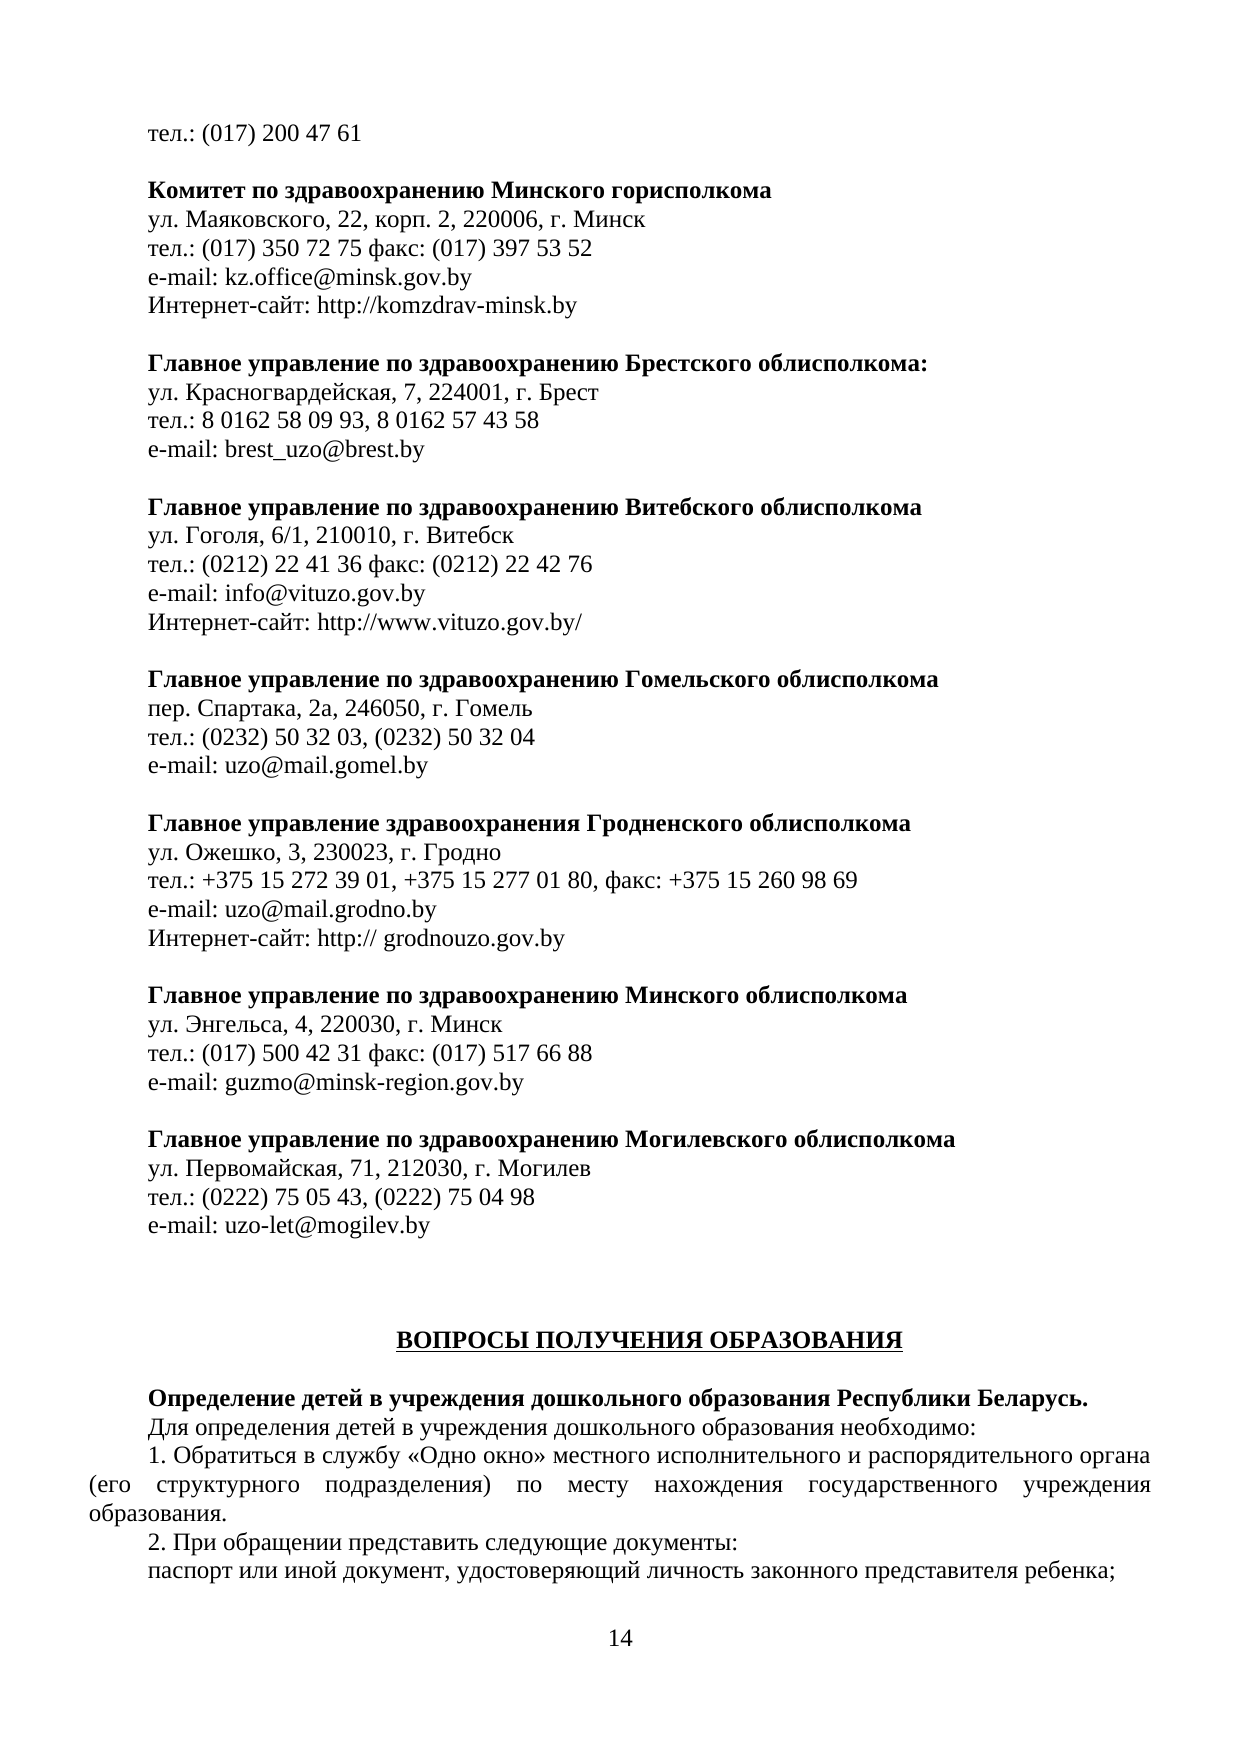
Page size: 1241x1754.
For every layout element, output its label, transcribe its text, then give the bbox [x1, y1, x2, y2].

text Для определения детей в учреждения дошкольного образования необходимо: [89, 1412, 1152, 1441]
text Интернет-сайт: http:// grodnouzo.gov.by [89, 923, 1152, 952]
text тел.: (017) 500 42 31 факс: (017) 517 66 88 [89, 1038, 1152, 1067]
text тел.: (0212) 22 41 36 факс: (0212) 22 42 76 [89, 549, 1152, 578]
text Главное управление по здравоохранению Гомельского облисполкома [89, 664, 1152, 693]
text e-mail: uzo-let@mogilev.by [89, 1211, 1152, 1239]
text Интернет-сайт: http://komzdrav-minsk.by [89, 291, 1152, 319]
text ул. Первомайская, 71, 212030, г. Могилев [89, 1153, 1152, 1182]
text тел.: +375 15 272 39 01, +375 15 277 01 80, факс: +375 15 260 98 69 [89, 866, 1152, 894]
text ул. Энгельса, 4, 220030, г. Минск [89, 1009, 1152, 1038]
text e-mail: uzo@mail.grodno.by [89, 894, 1152, 923]
text тел.: (017) 350 72 75 факс: (017) 397 53 52 [89, 233, 1152, 262]
text e-mail: uzo@mail.gomel.by [89, 751, 1152, 779]
text 1. Обратиться в службу «Одно окно» местного исполнительного и распорядительного органа (его структурного подразделения) по месту нахождения государственного учреждения образования. [89, 1441, 1152, 1527]
text тел.: (0232) 50 32 03, (0232) 50 32 04 [89, 722, 1152, 751]
text Определение детей в учреждения дошкольного образования Республики Беларусь. [89, 1383, 1152, 1412]
text ул. Маяковского, 22, корп. 2, 220006, г. Минск [89, 204, 1152, 233]
text ул. Красногвардейская, 7, 224001, г. Брест [89, 377, 1152, 406]
text ул. Ожешко, 3, 230023, г. Гродно [89, 837, 1152, 866]
text Главное управление по здравоохранению Минского облисполкома [89, 981, 1152, 1009]
text тел.: (0222) 75 05 43, (0222) 75 04 98 [89, 1182, 1152, 1211]
text e-mail: brest_uzo@brest.by [89, 434, 1152, 463]
text Комитет по здравоохранению Минского горисполкома [89, 176, 1152, 204]
text 2. При обращении представить следующие документы: [89, 1527, 1152, 1556]
text паспорт или иной документ, удостоверяющий личность законного представителя ребенка; [89, 1556, 1152, 1584]
text Главное управление по здравоохранению Могилевского облисполкома [89, 1124, 1152, 1153]
text ул. Гоголя, 6/1, 210010, г. Витебск [89, 521, 1152, 549]
text e-mail: kz.office@minsk.gov.by [89, 262, 1152, 291]
text Интернет-сайт: http://www.vituzo.gov.by/ [89, 607, 1152, 636]
text тел.: 8 0162 58 09 93, 8 0162 57 43 58 [89, 406, 1152, 434]
text Главное управление по здравоохранению Витебского облисполкома [89, 492, 1152, 521]
text ВОПРОСЫ ПОЛУЧЕНИЯ ОБРАЗОВАНИЯ [89, 1326, 1152, 1354]
text пер. Спартака, 2а, 246050, г. Гомель [89, 693, 1152, 722]
text e-mail: guzmo@minsk-region.gov.by [89, 1067, 1152, 1096]
text Главное управление здравоохранения Гродненского облисполкома [89, 808, 1152, 837]
text Главное управление по здравоохранению Брестского облисполкома: [89, 348, 1152, 377]
text e-mail: info@vituzo.gov.by [89, 578, 1152, 607]
text тел.: (017) 200 47 61 [89, 118, 1152, 147]
